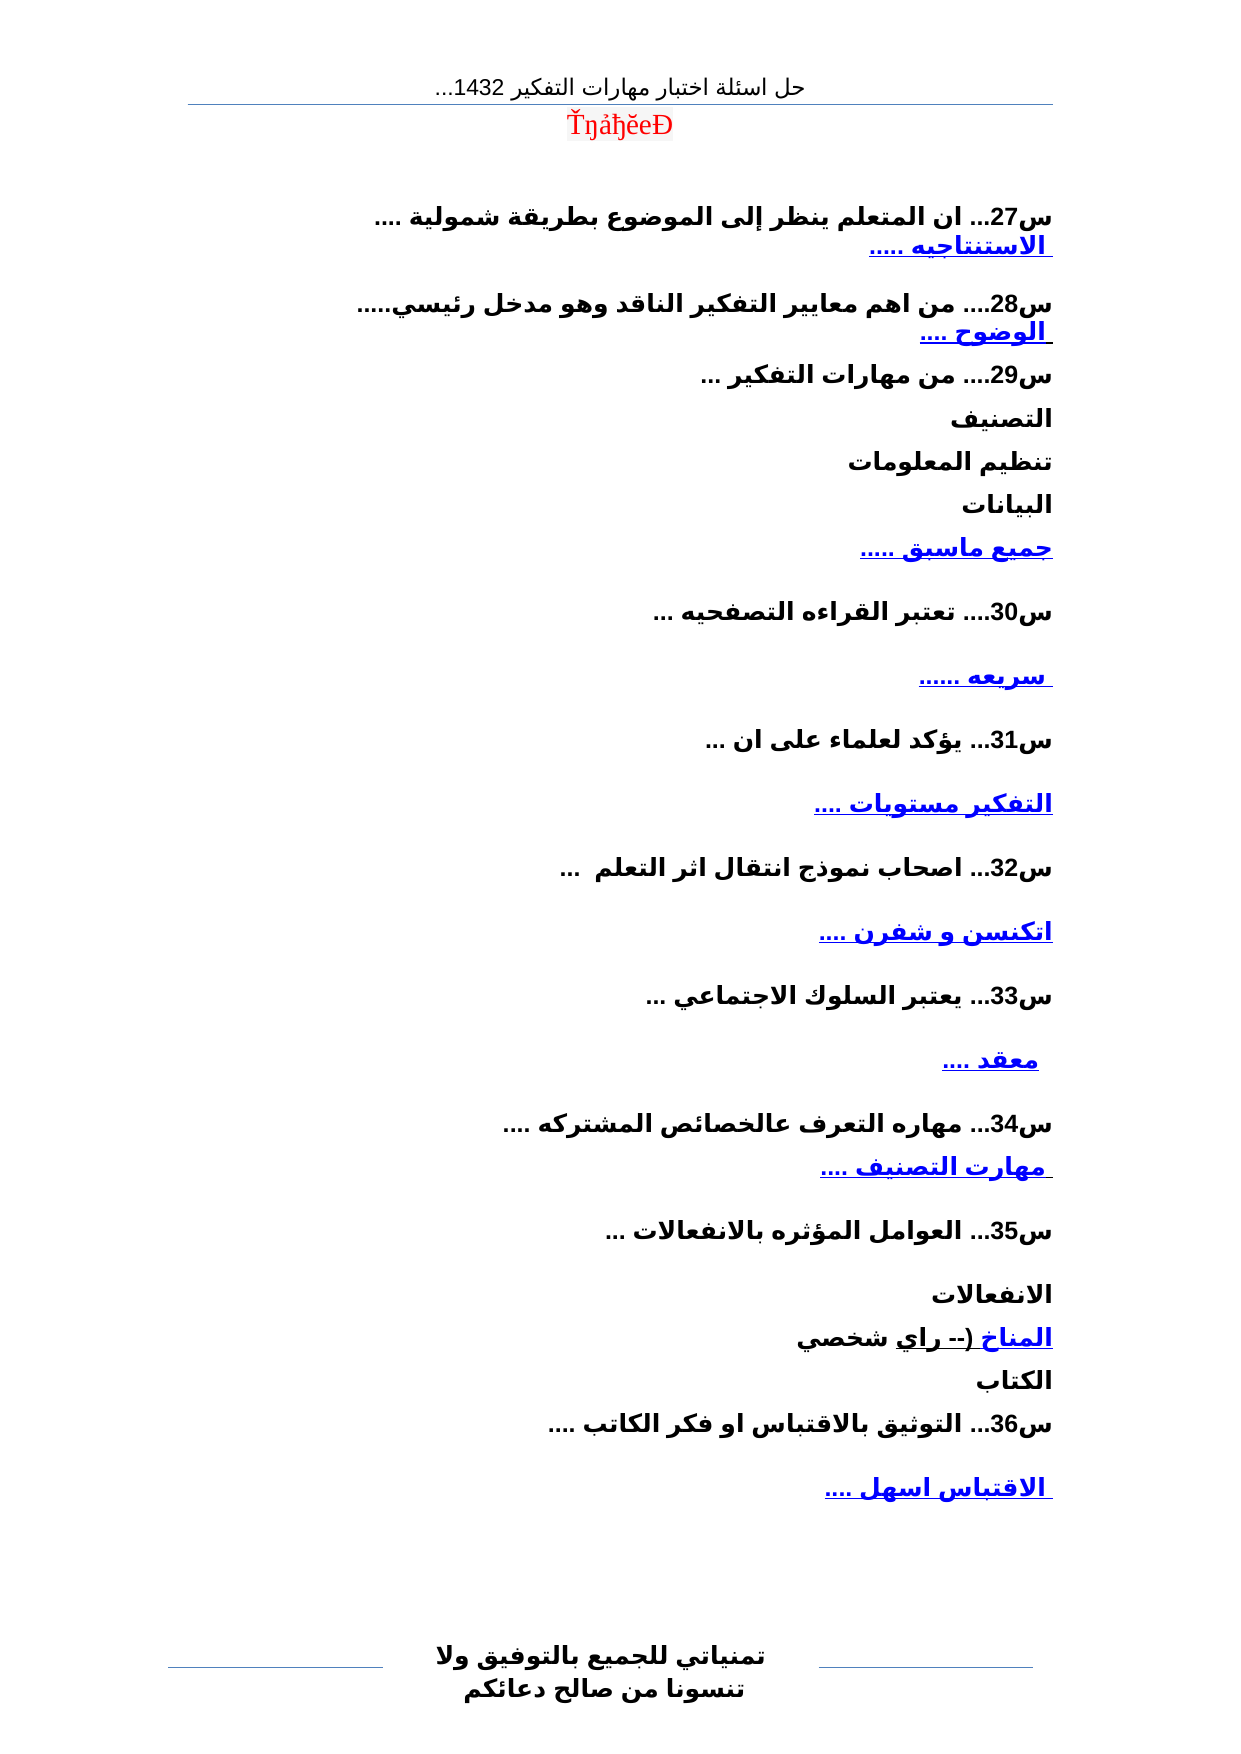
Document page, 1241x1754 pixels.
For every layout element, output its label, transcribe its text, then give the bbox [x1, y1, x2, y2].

text س35... العوامل المؤثره بالانفعالات ... [187, 1216, 1053, 1244]
text الانفعالات المناخ (-- راي شخصي الكتاب س36... التوثيق بالاقتباس او فكر الكاتب .... [187, 1280, 1053, 1438]
text الاقتباس اسهل .... [187, 1473, 1053, 1502]
text س34... مهاره التعرف عالخصائص المشتركه .... مهارت التصنيف .... [187, 1109, 1053, 1181]
text س28.... من اهم معايير التفكير الناقد وهو مدخل رئيسي..... [187, 289, 1053, 317]
text س30.... تعتبر القراءه التصفحيه ... [187, 597, 1053, 626]
text س33... يعتبر السلوك الاجتماعي ... [187, 981, 1053, 1009]
text التفكير مستويات .... [187, 789, 1053, 818]
text س32... اصحاب نموذج انتقال اثر التعلم ... [187, 853, 1053, 882]
text س27... ان المتعلم ينظر إلى الموضوع بطريقة شمولية .... [187, 202, 1053, 231]
text سريعه ...... [187, 661, 1053, 690]
text س31... يؤكد لعلماء على ان ... [187, 725, 1053, 754]
text معقد .... [187, 1045, 1053, 1073]
text الوضوح .... س29.... من مهارات التفكير ... التصنيف تنظيم المعلومات البيانات جميع ماسبق ..... [187, 317, 1053, 562]
text الاستنتاجيه ..... [187, 231, 1053, 260]
text اتكنسن و شفرن .... [187, 917, 1053, 946]
